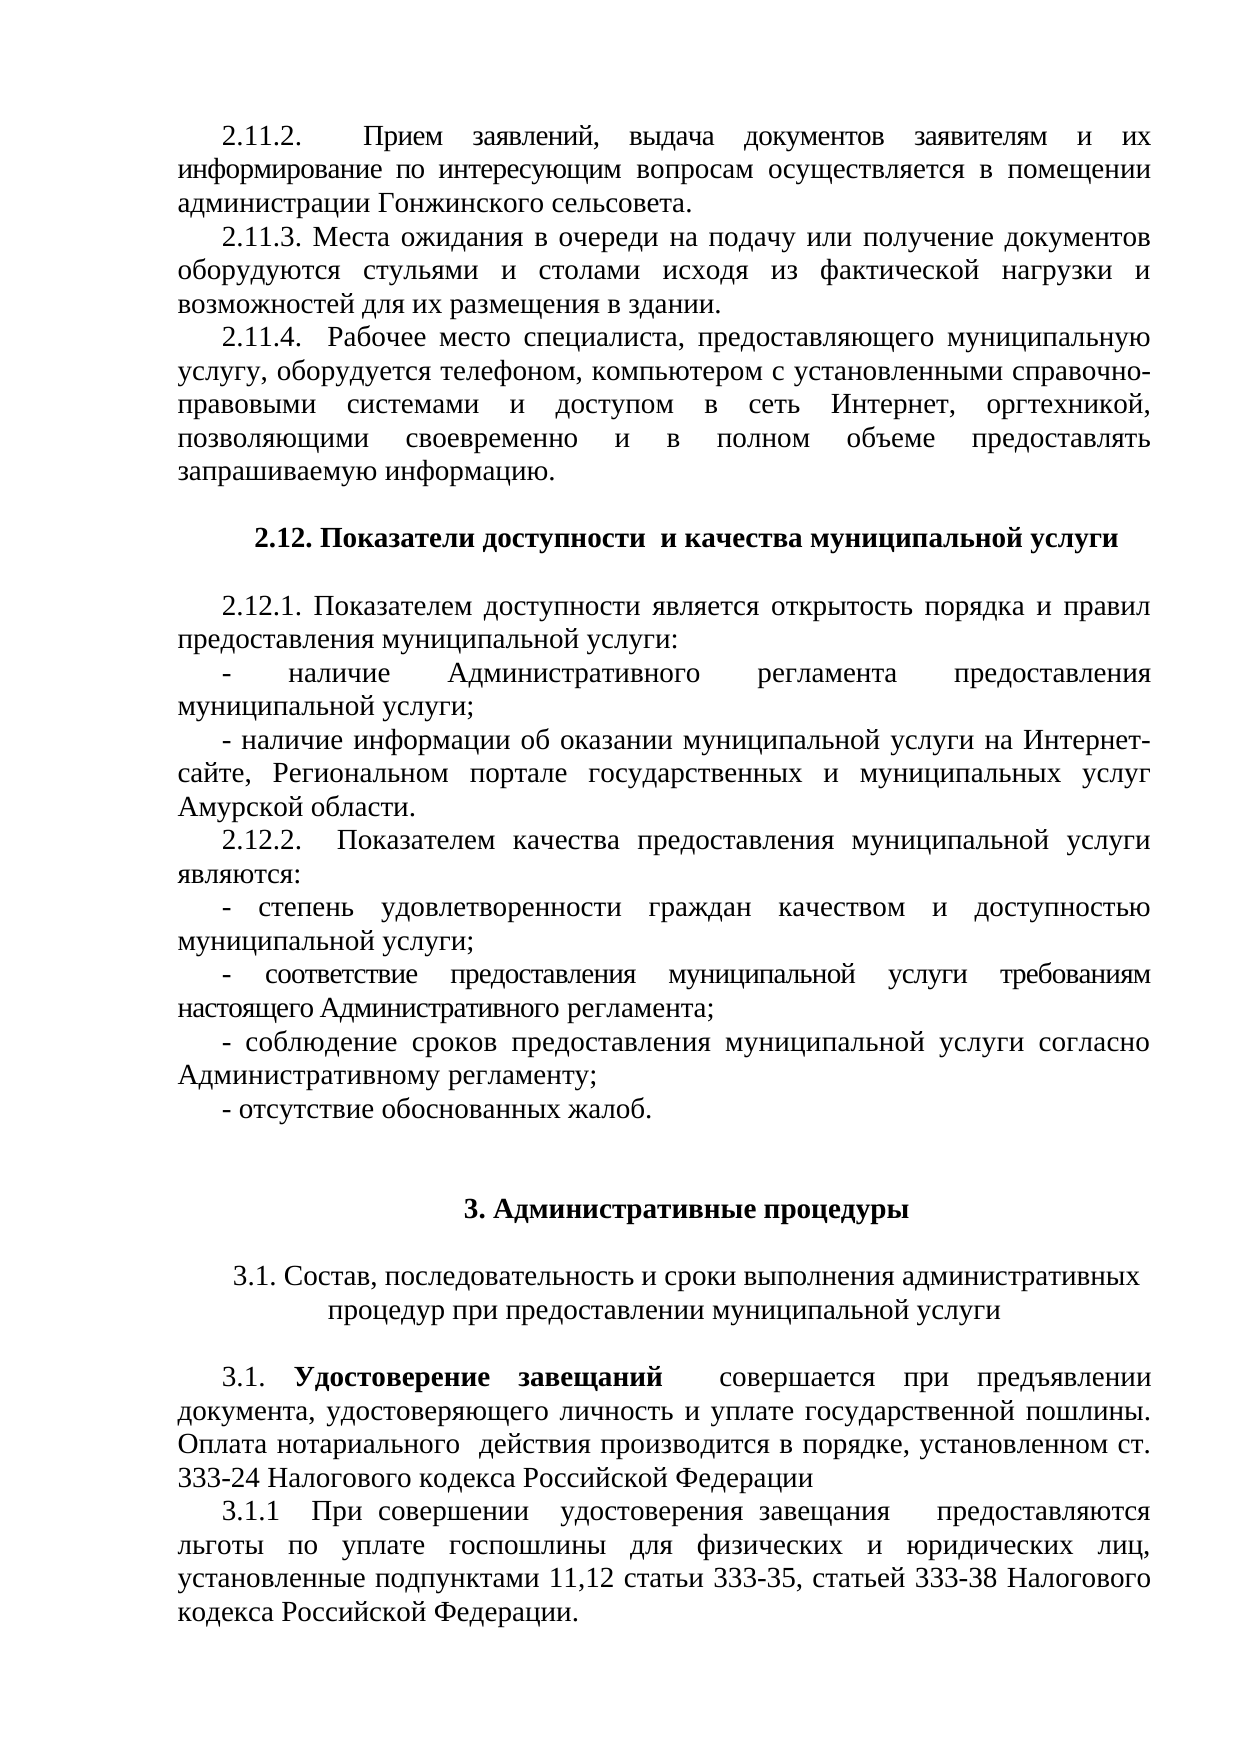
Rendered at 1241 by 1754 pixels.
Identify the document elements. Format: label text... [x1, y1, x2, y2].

text - соответствие предоставления муниципальной услуги требованиям настоящего Административного регламента; [177, 957, 1152, 1024]
text 3.1. Удостоверение завещаний совершается при предъявлении документа, удостоверяющего личность и уплате государственной пошлины. Оплата нотариального действия производится в порядке, установленном ст. 333-24 Налогового кодекса Российской Федерации [177, 1359, 1152, 1493]
text - наличие информации об оказании муниципальной услуги на Интернет-сайте, Региональном портале государственных и муниципальных услуг Амурской области. [177, 722, 1152, 822]
text 3.1.1 При совершении удостоверения завещания предоставляются льготы по уплате госпошлины для физических и юридических лиц, установленные подпунктами 11,12 статьи 333-35, статьей 333-38 Налогового кодекса Российской Федерации. [177, 1493, 1152, 1627]
text 2.11.4. Рабочее место специалиста, предоставляющего муниципальную услугу, оборудуется телефоном, компьютером с установленными справочно-правовыми системами и доступом в сеть Интернет, оргтехникой, позволяющими своевременно и в полном объеме предоставлять запрашиваемую информацию. [177, 319, 1152, 487]
text 3. Административные процедуры [177, 1191, 1152, 1225]
text 3.1. Состав, последовательность и сроки выполнения административных процедур при предоставлении муниципальной услуги [177, 1258, 1152, 1326]
text 2.12.2. Показателем качества предоставления муниципальной услуги являются: [177, 822, 1152, 889]
text - наличие Административного регламента предоставления муниципальной услуги; [177, 655, 1152, 722]
text 2.12. Показатели доступности и качества муниципальной услуги [177, 521, 1152, 554]
text 2.11.3. Места ожидания в очереди на подачу или получение документов оборудуются стульями и столами исходя из фактической нагрузки и возможностей для их размещения в здании. [177, 219, 1152, 319]
text - степень удовлетворенности граждан качеством и доступностью муниципальной услуги; [177, 889, 1152, 957]
text - соблюдение сроков предоставления муниципальной услуги согласно Административному регламенту; [177, 1024, 1152, 1091]
text 2.11.2. Прием заявлений, выдача документов заявителям и их информирование по интересующим вопросам осуществляется в помещении администрации Гонжинского сельсовета. [177, 118, 1152, 219]
text 2.12.1. Показателем доступности является открытость порядка и правил предоставления муниципальной услуги: [177, 588, 1152, 655]
text - отсутствие обоснованных жалоб. [177, 1091, 1152, 1124]
